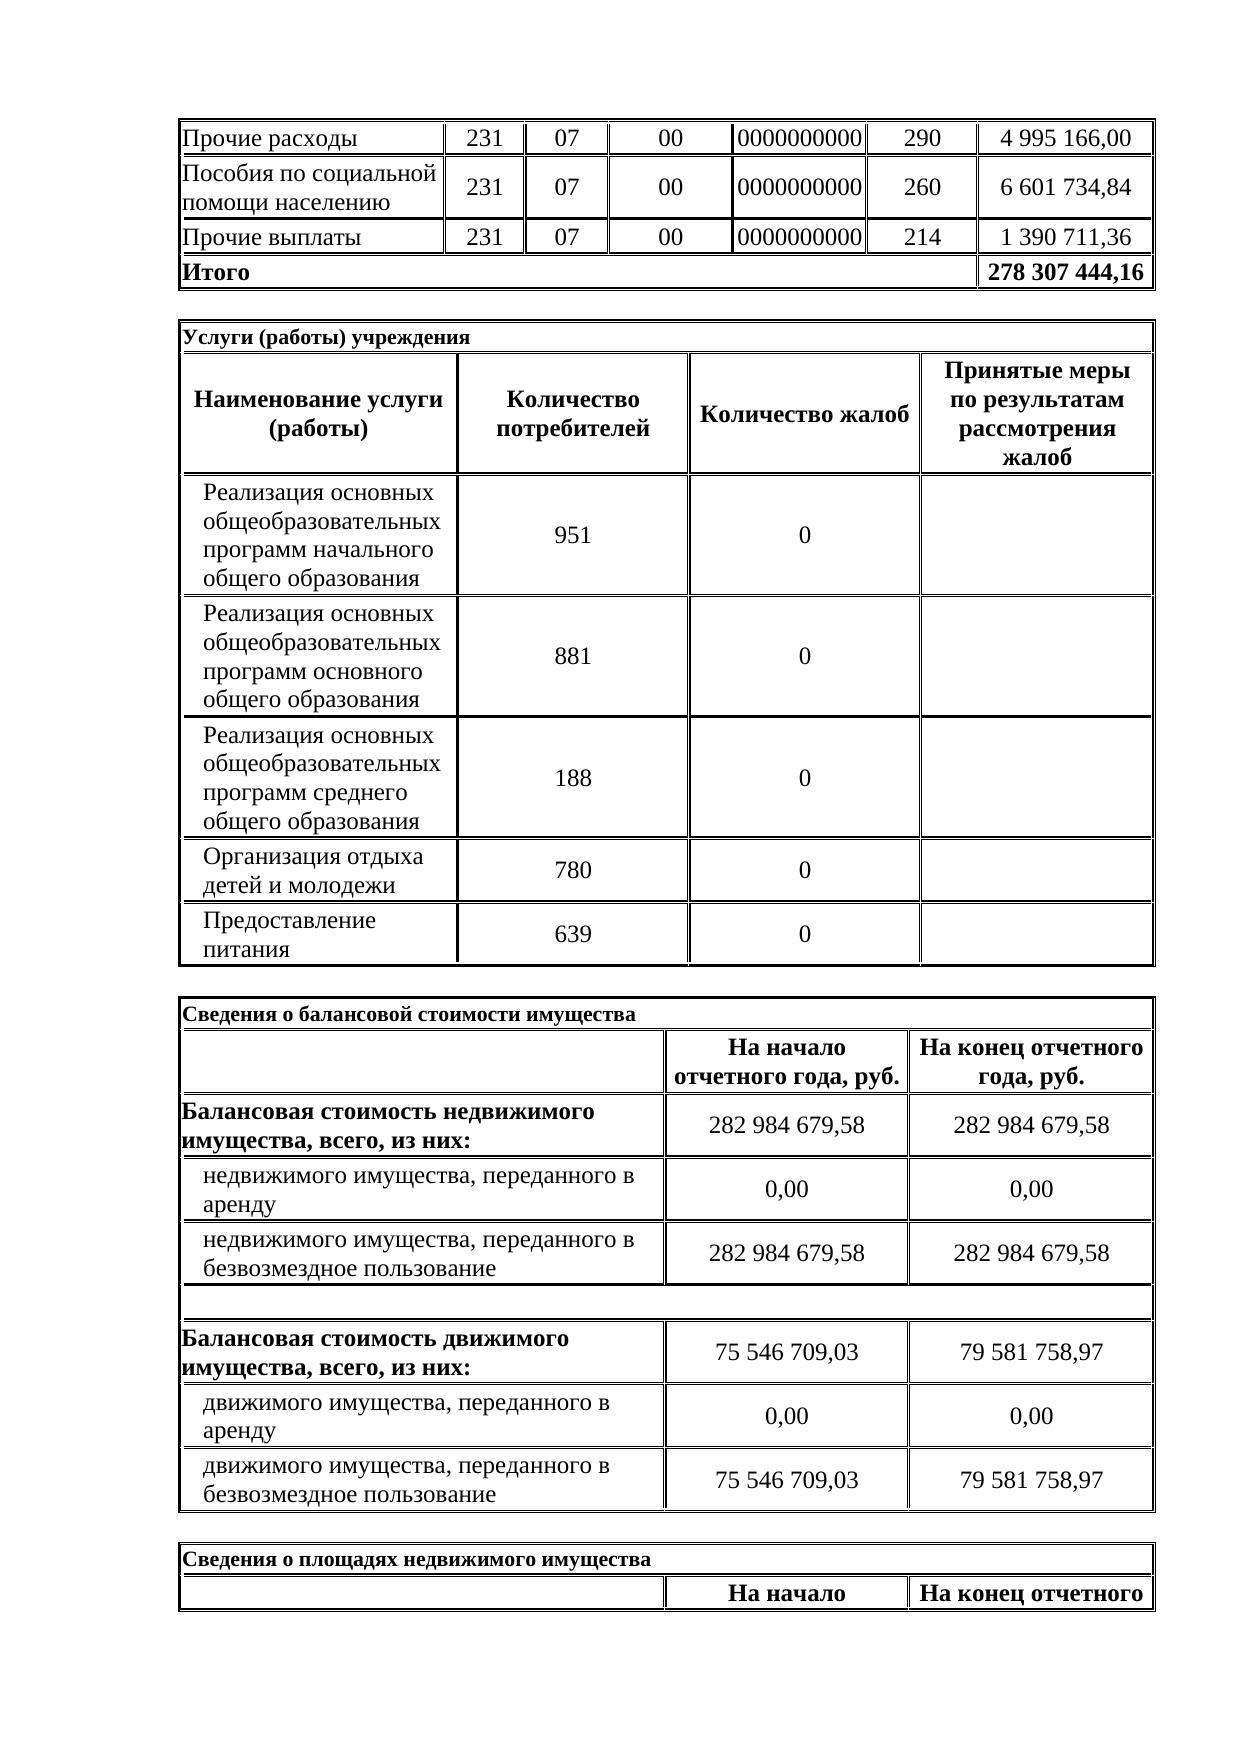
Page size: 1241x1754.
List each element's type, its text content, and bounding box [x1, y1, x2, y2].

table_cell [922, 472, 1153, 593]
table_cell [922, 715, 1152, 836]
table_cell недвижимого имущества, переданного в аренду [181, 1155, 663, 1219]
table_cell 0000000000 [734, 157, 865, 217]
table_cell [921, 900, 1153, 964]
table_cell [181, 1028, 663, 1091]
table_cell 780 [459, 840, 687, 900]
table_cell 00 [610, 157, 731, 217]
table_header Сведения о балансовой стоимости имущества [181, 999, 1152, 1027]
table_cell [922, 836, 1153, 900]
table_cell 0 [691, 718, 919, 836]
table_cell На начало отчетного года, руб. [667, 1031, 907, 1091]
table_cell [909, 1573, 1153, 1608]
table_cell 0 [691, 597, 919, 715]
table_cell Предоставление питания [181, 900, 457, 964]
table_cell [922, 594, 1153, 715]
table_cell 0000000000 [734, 220, 865, 252]
table_cell 231 [446, 220, 523, 252]
table_cell 0,00 [667, 1385, 907, 1446]
table_cell 290 [867, 122, 978, 153]
table_cell 0 [691, 476, 919, 593]
table_cell Реализация основных общеобразовательных программ начального общего образования [181, 472, 456, 593]
table_cell 282 984 679,58 [667, 1223, 907, 1283]
table_cell 231 [446, 157, 523, 217]
table_cell 07 [527, 157, 607, 217]
table_cell Количество потребителей [459, 354, 687, 472]
table_cell 639 [457, 900, 689, 964]
table_header Услуги (работы) учреждения [181, 323, 1152, 351]
table_cell 75 546 709,03 [667, 1322, 907, 1382]
table_cell На конец отчетного года, руб. [910, 1028, 1153, 1091]
table_cell Принятые меры по результатам рассмотрения жалоб [921, 351, 1154, 472]
table_cell 188 [459, 718, 687, 836]
table_cell Количество жалоб [691, 354, 919, 472]
table_cell 881 [459, 597, 687, 715]
table_cell движимого имущества, переданного в аренду [180, 1382, 665, 1446]
table_cell 282 984 679,58 [910, 1219, 1153, 1283]
table_cell движимого имущества, переданного в безвозмездное пользование [180, 1446, 665, 1509]
table_cell 260 [868, 157, 976, 217]
table_cell 4 995 166,00 [978, 122, 1152, 153]
table_cell [180, 1283, 1154, 1318]
table_cell 0 [689, 904, 921, 964]
table_cell 278 307 444,16 [978, 252, 1153, 287]
table_cell Организация отдыха детей и молодежи [181, 836, 456, 900]
table_cell Балансовая стоимость недвижимого имущества, всего, из них: [181, 1091, 663, 1155]
table_cell Реализация основных общеобразовательных программ основного общего образования [181, 594, 456, 715]
table_cell 214 [868, 220, 976, 252]
table_cell Балансовая стоимость движимого имущества, всего, из них: [181, 1318, 663, 1382]
table_cell 0 [691, 840, 919, 900]
table_cell 00 [609, 122, 732, 153]
table_cell 79 581 758,97 [909, 1446, 1154, 1509]
table_cell 00 [610, 220, 731, 252]
table_cell 1 390 711,36 [979, 217, 1152, 252]
table_cell 231 [445, 120, 525, 153]
table_cell 0,00 [667, 1159, 907, 1219]
table_cell недвижимого имущества, переданного в безвозмездное пользование [181, 1219, 663, 1283]
table_cell 282 984 679,58 [910, 1091, 1153, 1155]
table_cell 282 984 679,58 [667, 1095, 907, 1155]
table_cell Наименование услуги (работы) [180, 351, 457, 472]
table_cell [665, 1577, 909, 1608]
table_cell Итого [181, 252, 978, 287]
table_cell 0000000000 [732, 122, 867, 153]
table_cell [181, 1573, 665, 1608]
table_cell 75 546 709,03 [665, 1449, 909, 1509]
table_header Сведения о площадях недвижимого имущества [181, 1545, 1152, 1573]
table_cell 951 [459, 476, 687, 593]
table_cell 79 581 758,97 [910, 1318, 1153, 1382]
table_cell 6 601 734,84 [979, 153, 1153, 217]
table_cell Пособия по социальной помощи населению [181, 153, 443, 217]
table_cell 0,00 [910, 1155, 1153, 1219]
table_cell 07 [525, 122, 609, 153]
table_cell Прочие расходы [181, 122, 444, 153]
table_cell 07 [527, 220, 607, 252]
table_cell Реализация основных общеобразовательных программ среднего общего образования [181, 715, 456, 836]
table_cell Прочие выплаты [181, 217, 443, 252]
table_cell 0,00 [909, 1382, 1154, 1446]
